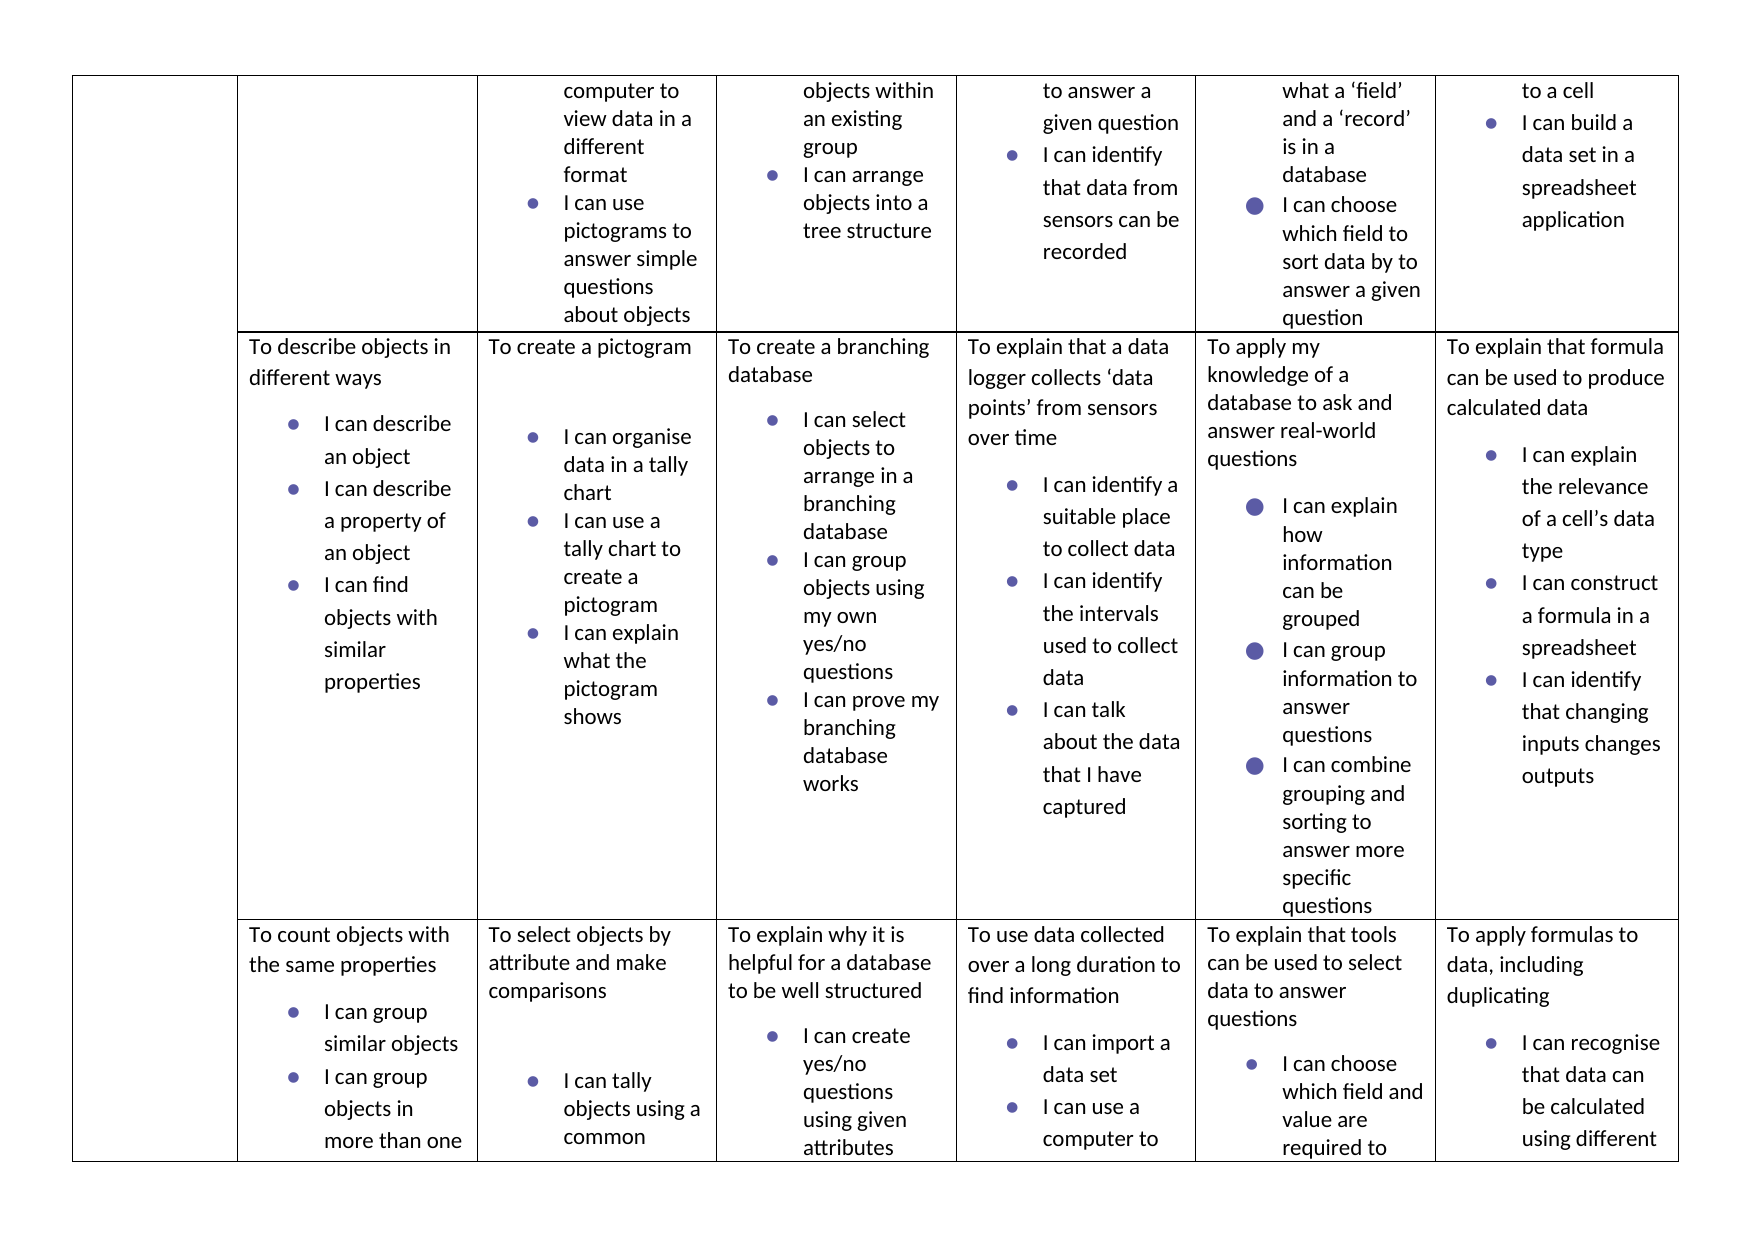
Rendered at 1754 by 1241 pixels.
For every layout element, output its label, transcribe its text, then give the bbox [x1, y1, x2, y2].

table_cell To apply my knowledge of a database to ask and answer real-world questions I can explain how information can be grouped I can group information to answer questions I can combine grouping and sorting to answer more specific questions [1196, 333, 1435, 919]
table_cell To explain that formula can be used to produce calculated data I can explain the relevance of a cell’s data type I can construct a formula in a spreadsheet I can identify that changing inputs changes outputs [1436, 333, 1678, 919]
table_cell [1436, 920, 1678, 1161]
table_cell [957, 76, 1195, 331]
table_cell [478, 920, 716, 1161]
table_cell To explain that a data logger collects ‘data points’ from sensors over time I can identify a suitable place to collect data I can identify the intervals used to collect data I can talk about the data that I have captured [957, 333, 1195, 919]
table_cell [1196, 920, 1435, 1161]
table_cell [1436, 76, 1678, 331]
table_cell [1196, 76, 1435, 331]
table_cell To create a branching database I can select objects to arrange in a branching database I can group objects using my own yes/no questions I can prove my branching database works [717, 333, 956, 919]
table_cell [238, 920, 477, 1161]
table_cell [238, 76, 477, 331]
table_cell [957, 920, 1195, 1161]
table_cell To describe objects in different ways I can describe an object I can describe a property of an object I can find objects with similar properties [238, 333, 477, 919]
table_cell To create a pictogram I can organise data in a tally chart I can use a tally chart to create a pictogram I can explain what the pictogram shows [478, 333, 716, 919]
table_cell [478, 76, 716, 331]
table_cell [717, 76, 956, 331]
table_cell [717, 920, 956, 1161]
